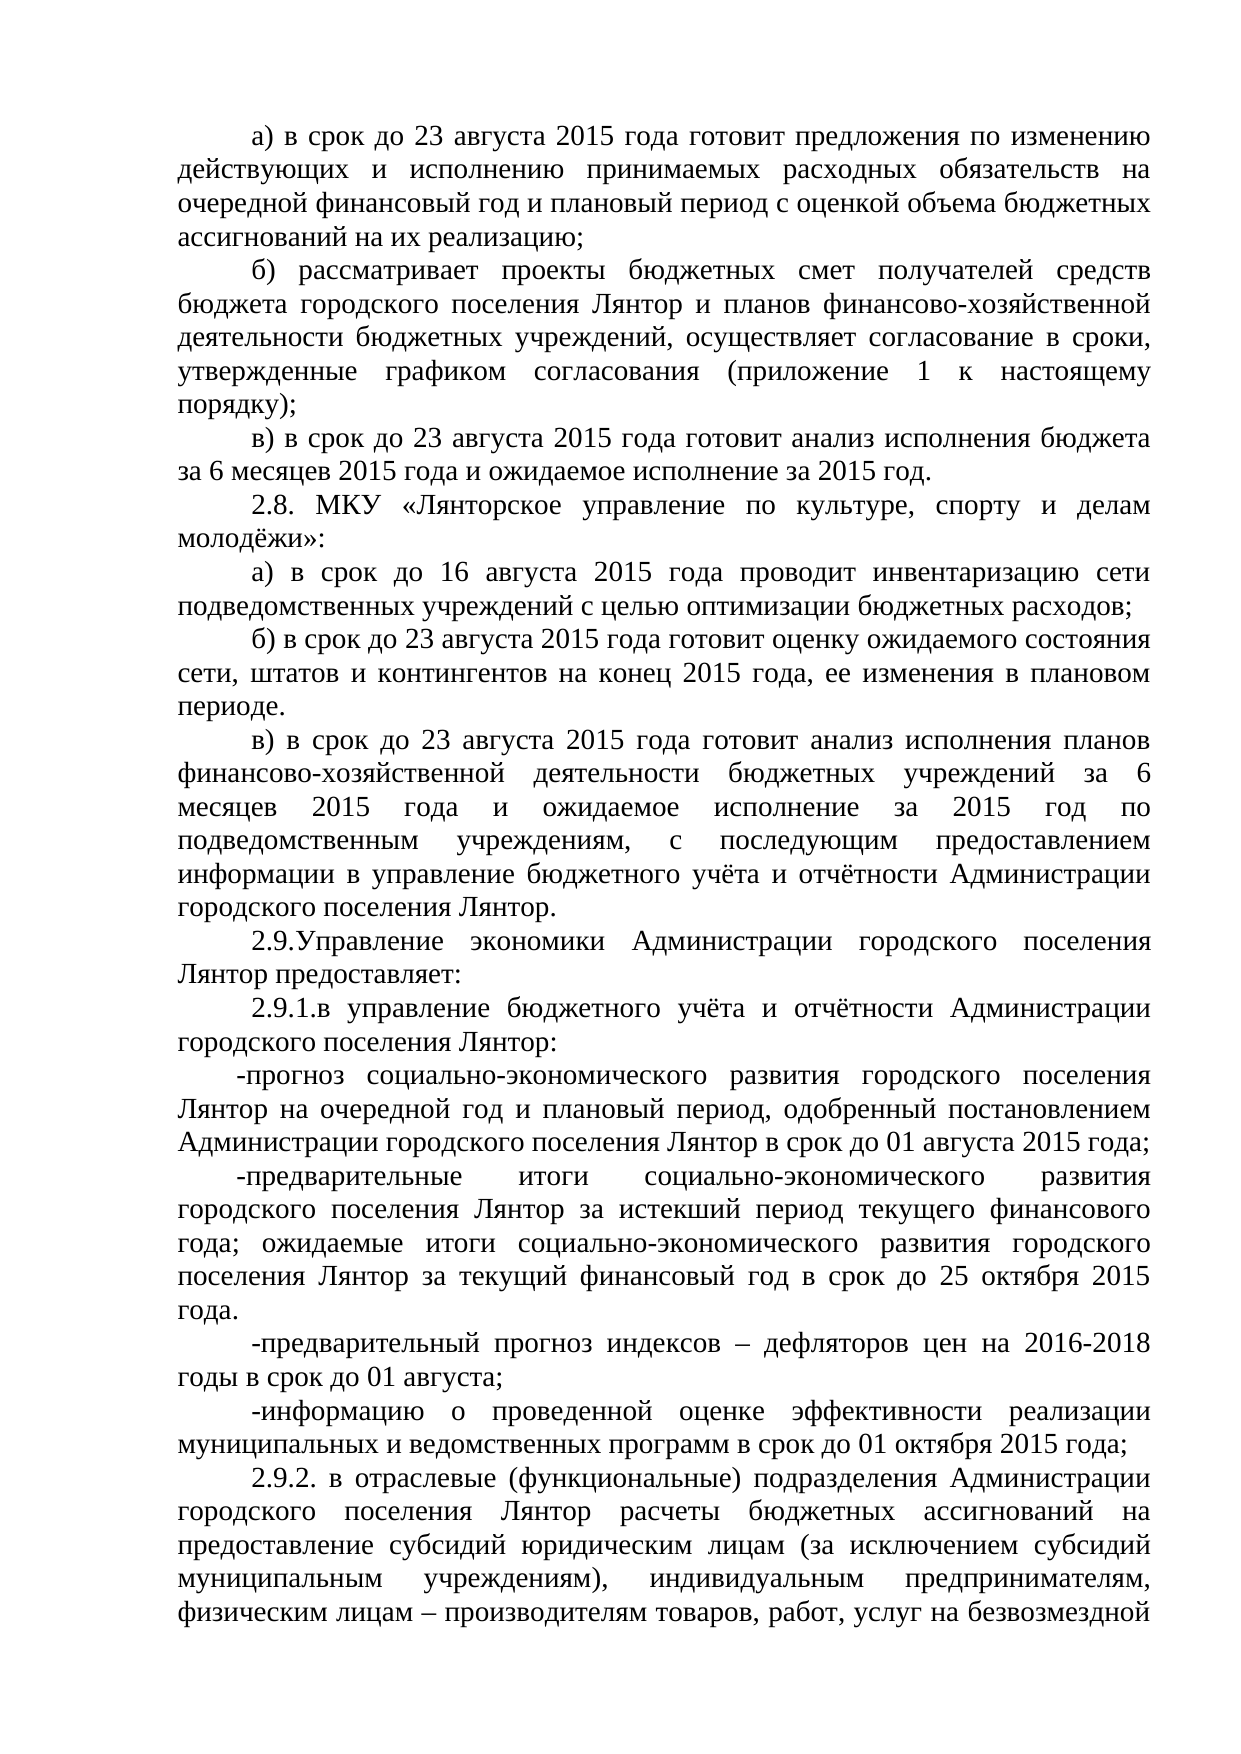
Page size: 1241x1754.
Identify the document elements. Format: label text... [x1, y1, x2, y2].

text -прогноз социально-экономического развития городского поселения Лянтор на очередной год и плановый период, одобренный постановлением Администрации городского поселения Лянтор в срок до 01 августа 2015 года; [177, 1057, 1152, 1158]
text в) в срок до 23 августа 2015 года готовит анализ исполнения бюджета за 6 месяцев 2015 года и ожидаемое исполнение за 2015 год. [177, 420, 1152, 487]
text а) в срок до 16 августа 2015 года проводит инвентаризацию сети подведомственных учреждений с целью оптимизации бюджетных расходов; [177, 554, 1152, 621]
text 2.8. МКУ «Лянторское управление по культуре, спорту и делам молодёжи»: [177, 487, 1152, 554]
text б) в срок до 23 августа 2015 года готовит оценку ожидаемого состояния сети, штатов и контингентов на конец 2015 года, ее изменения в плановом периоде. [177, 621, 1152, 722]
text 2.9.Управление экономики Администрации городского поселения Лянтор предоставляет: [177, 923, 1152, 990]
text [177, 1460, 1152, 1627]
text 2.9.1.в управление бюджетного учёта и отчётности Администрации городского поселения Лянтор: [177, 990, 1152, 1057]
text -информацию о проведенной оценке эффективности реализации муниципальных и ведомственных программ в срок до 01 октября 2015 года; [177, 1393, 1152, 1460]
text в) в срок до 23 августа 2015 года готовит анализ исполнения планов финансово-хозяйственной деятельности бюджетных учреждений за 6 месяцев 2015 года и ожидаемое исполнение за 2015 год по подведомственным учреждениям, с последующим предоставлением информации в управление бюджетного учёта и отчётности Администрации городского поселения Лянтор. [177, 722, 1152, 923]
text -предварительный прогноз индексов – дефляторов цен на 2016-2018 годы в срок до 01 августа; [177, 1326, 1152, 1393]
text б) рассматривает проекты бюджетных смет получателей средств бюджета городского поселения Лянтор и планов финансово-хозяйственной деятельности бюджетных учреждений, осуществляет согласование в сроки, утвержденные графиком согласования (приложение 1 к настоящему порядку); [177, 252, 1152, 420]
text а) в срок до 23 августа 2015 года готовит предложения по изменению действующих и исполнению принимаемых расходных обязательств на очередной финансовый год и плановый период с оценкой объема бюджетных ассигнований на их реализацию; [177, 118, 1152, 252]
text -предварительные итоги социально-экономического развития городского поселения Лянтор за истекший период текущего финансового года; ожидаемые итоги социально-экономического развития городского поселения Лянтор за текущий финансовый год в срок до 25 октября 2015 года. [177, 1158, 1152, 1326]
